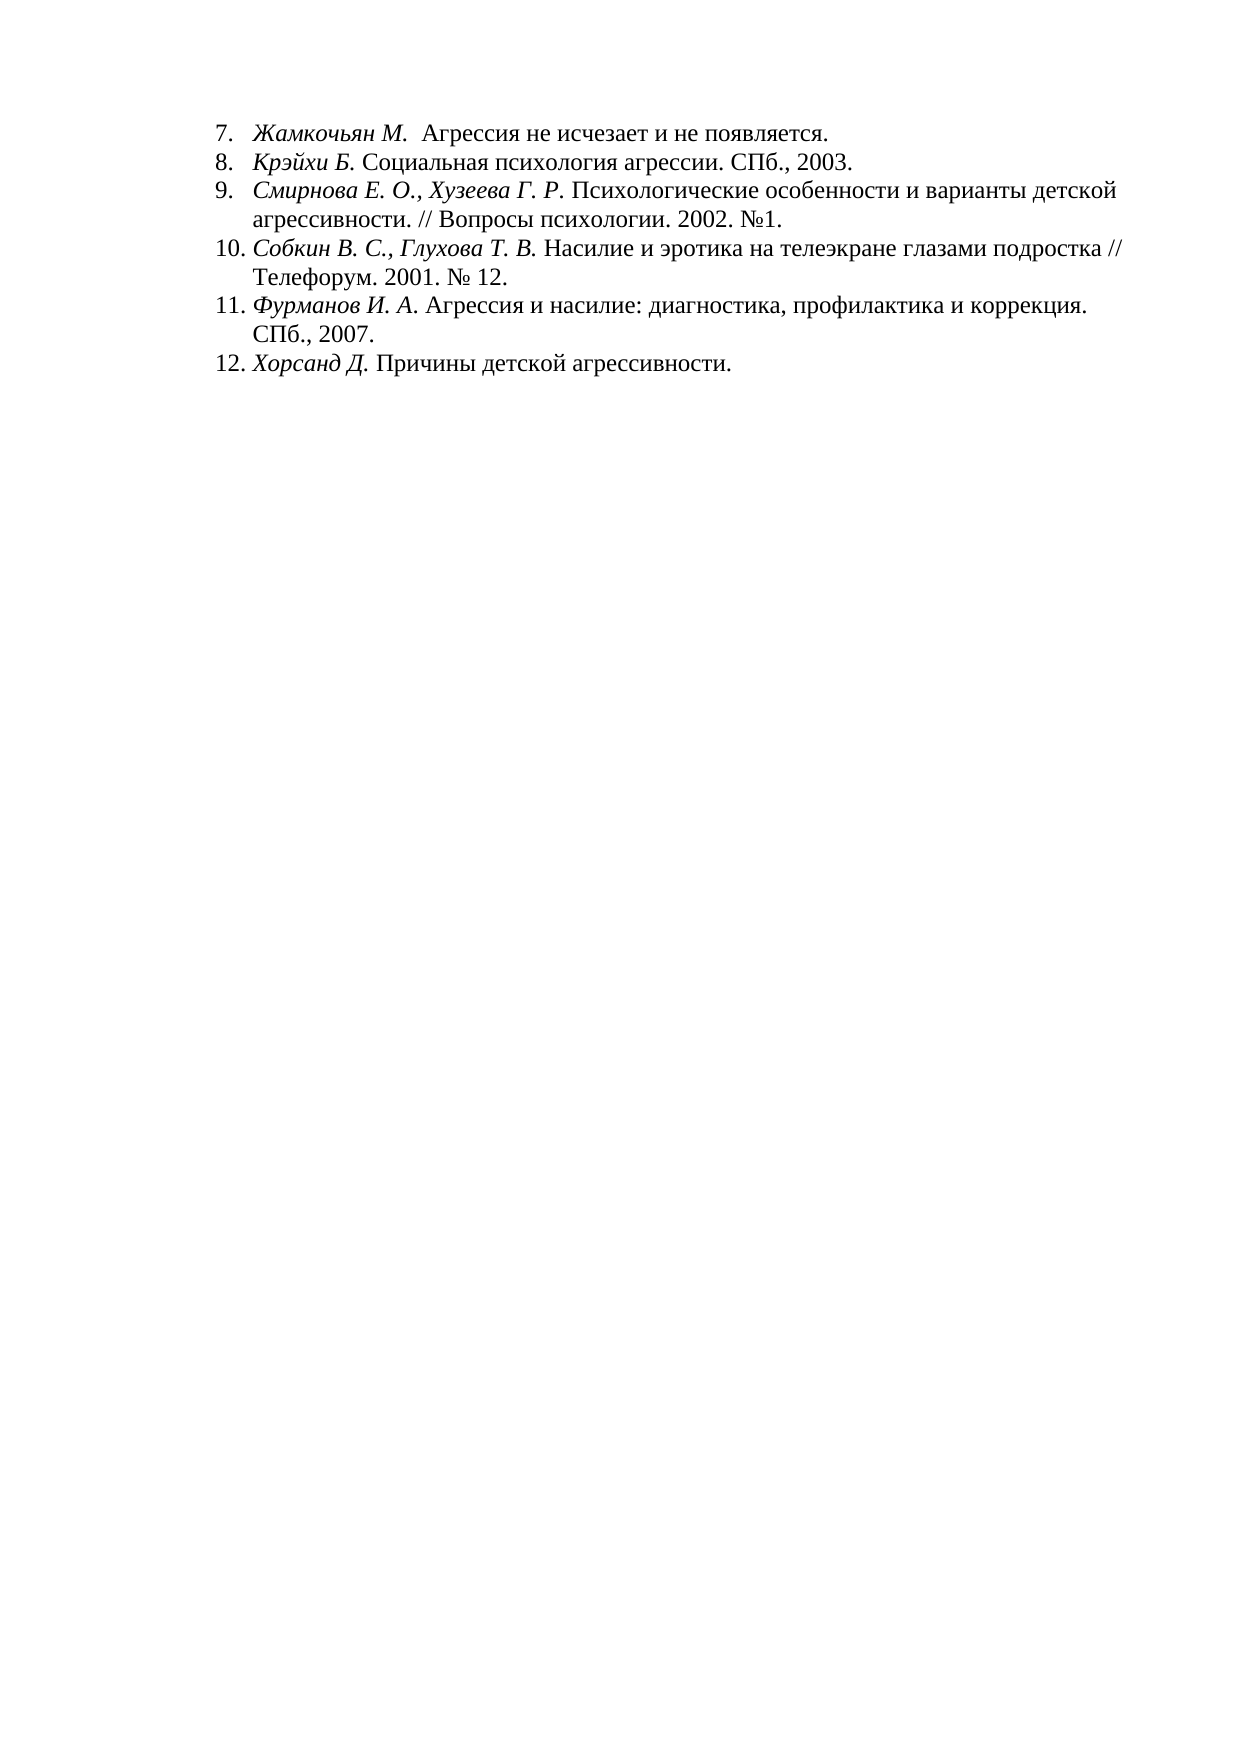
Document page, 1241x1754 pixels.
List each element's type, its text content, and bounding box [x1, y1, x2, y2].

list Фурманов И. А. Агрессия и насилие: диагностика, профилактика и коррекция. СПб., 2007. [215, 291, 1152, 348]
list Крэйхи Б. Социальная психология агрессии. СПб., 2003. [215, 147, 1152, 176]
list Собкин В. С., Глухова Т. В. Насилие и эротика на телеэкране глазами подростка // Телефорум. 2001. № 12. [215, 233, 1152, 291]
list Хорсанд Д. Причины детской агрессивности. [215, 348, 1152, 377]
list Жамкочьян М. Агрессия не исчезает и не появляется. [215, 118, 1152, 147]
list Смирнова Е. О., Хузеева Г. Р. Психологические особенности и варианты детской агрессивности. // Вопросы психологии. 2002. №1. [215, 176, 1152, 233]
